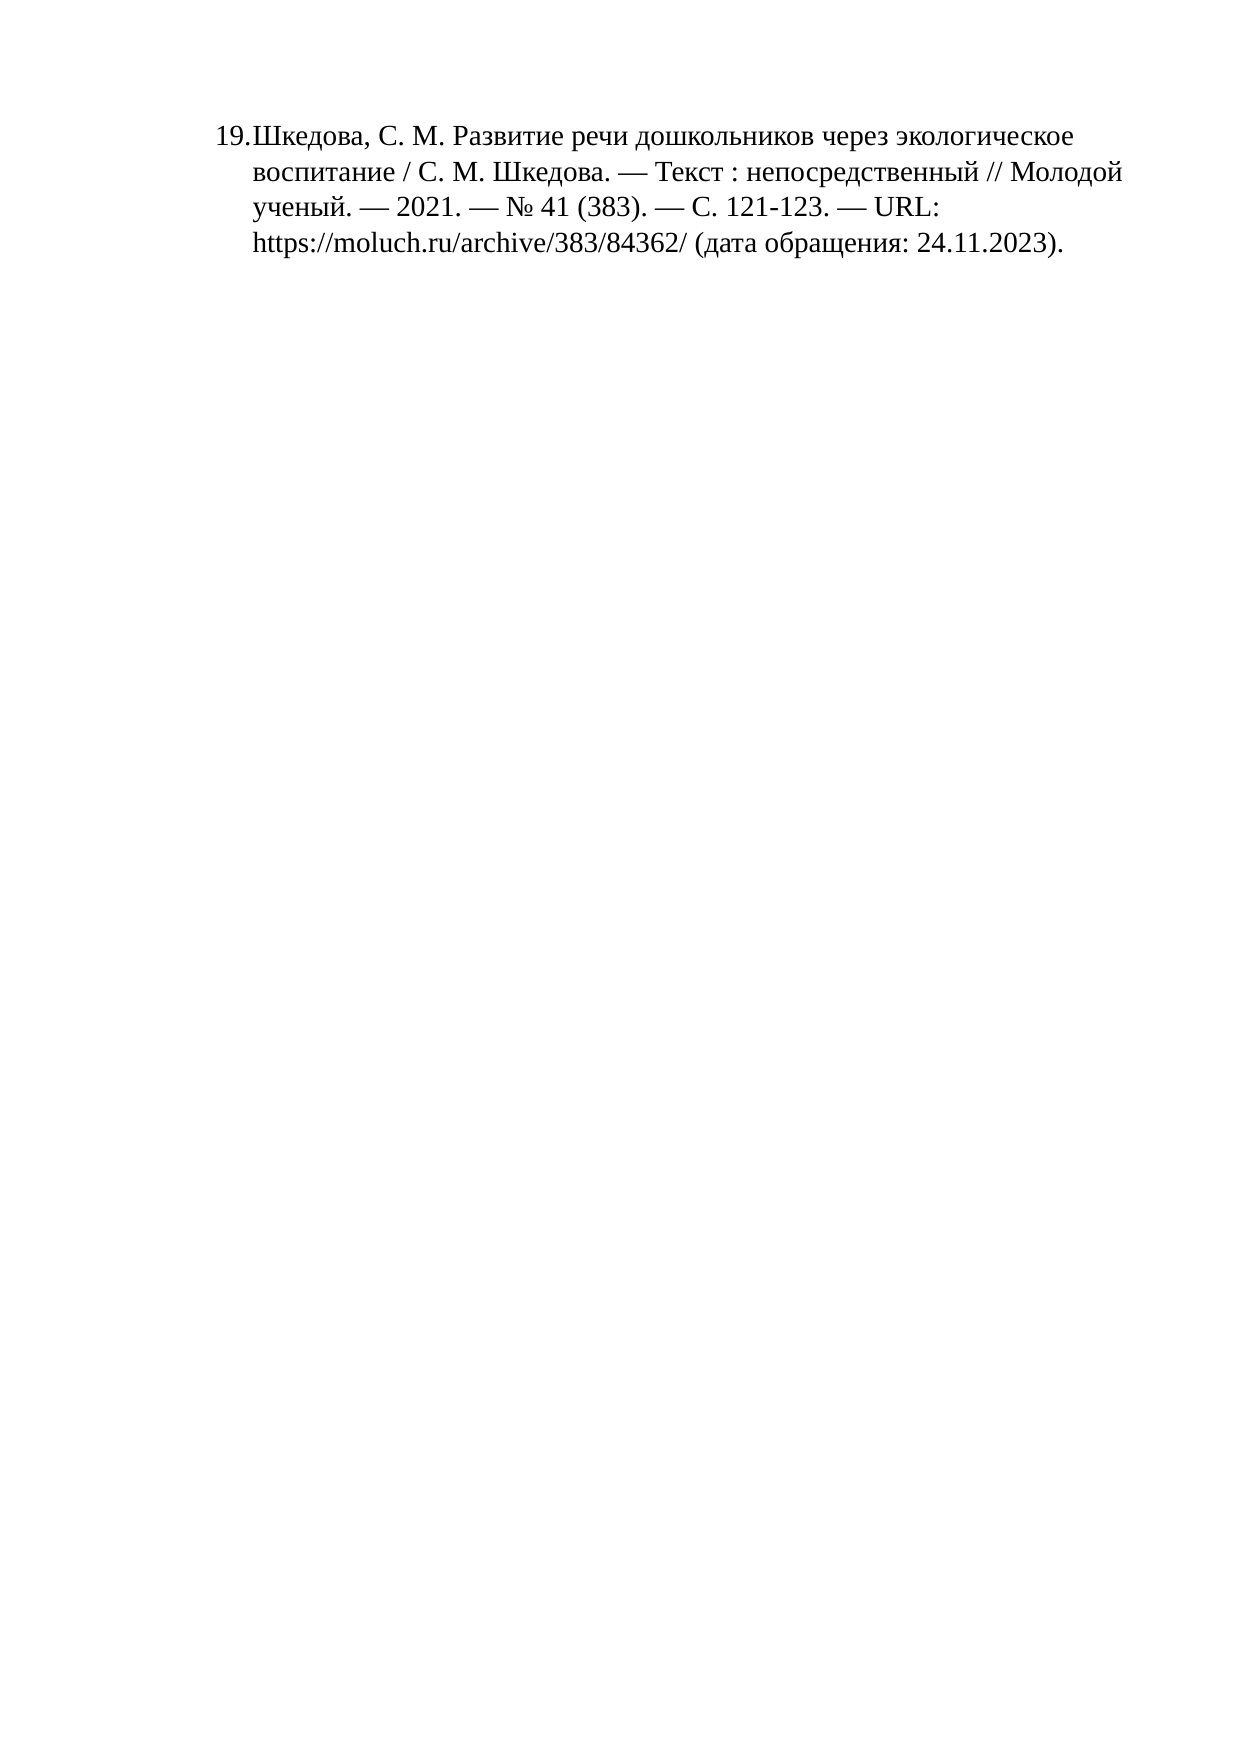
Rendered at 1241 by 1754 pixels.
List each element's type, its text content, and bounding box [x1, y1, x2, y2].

list Шкедова, С. М. Развитие речи дошкольников через экологическое воспитание / С. М. Шкедова. — Текст : непосредственный // Молодой ученый. — 2021. — № 41 (383). — С. 121-123. — URL: https://moluch.ru/archive/383/84362/ (дата обращения: 24.11.2023). [215, 118, 1152, 258]
